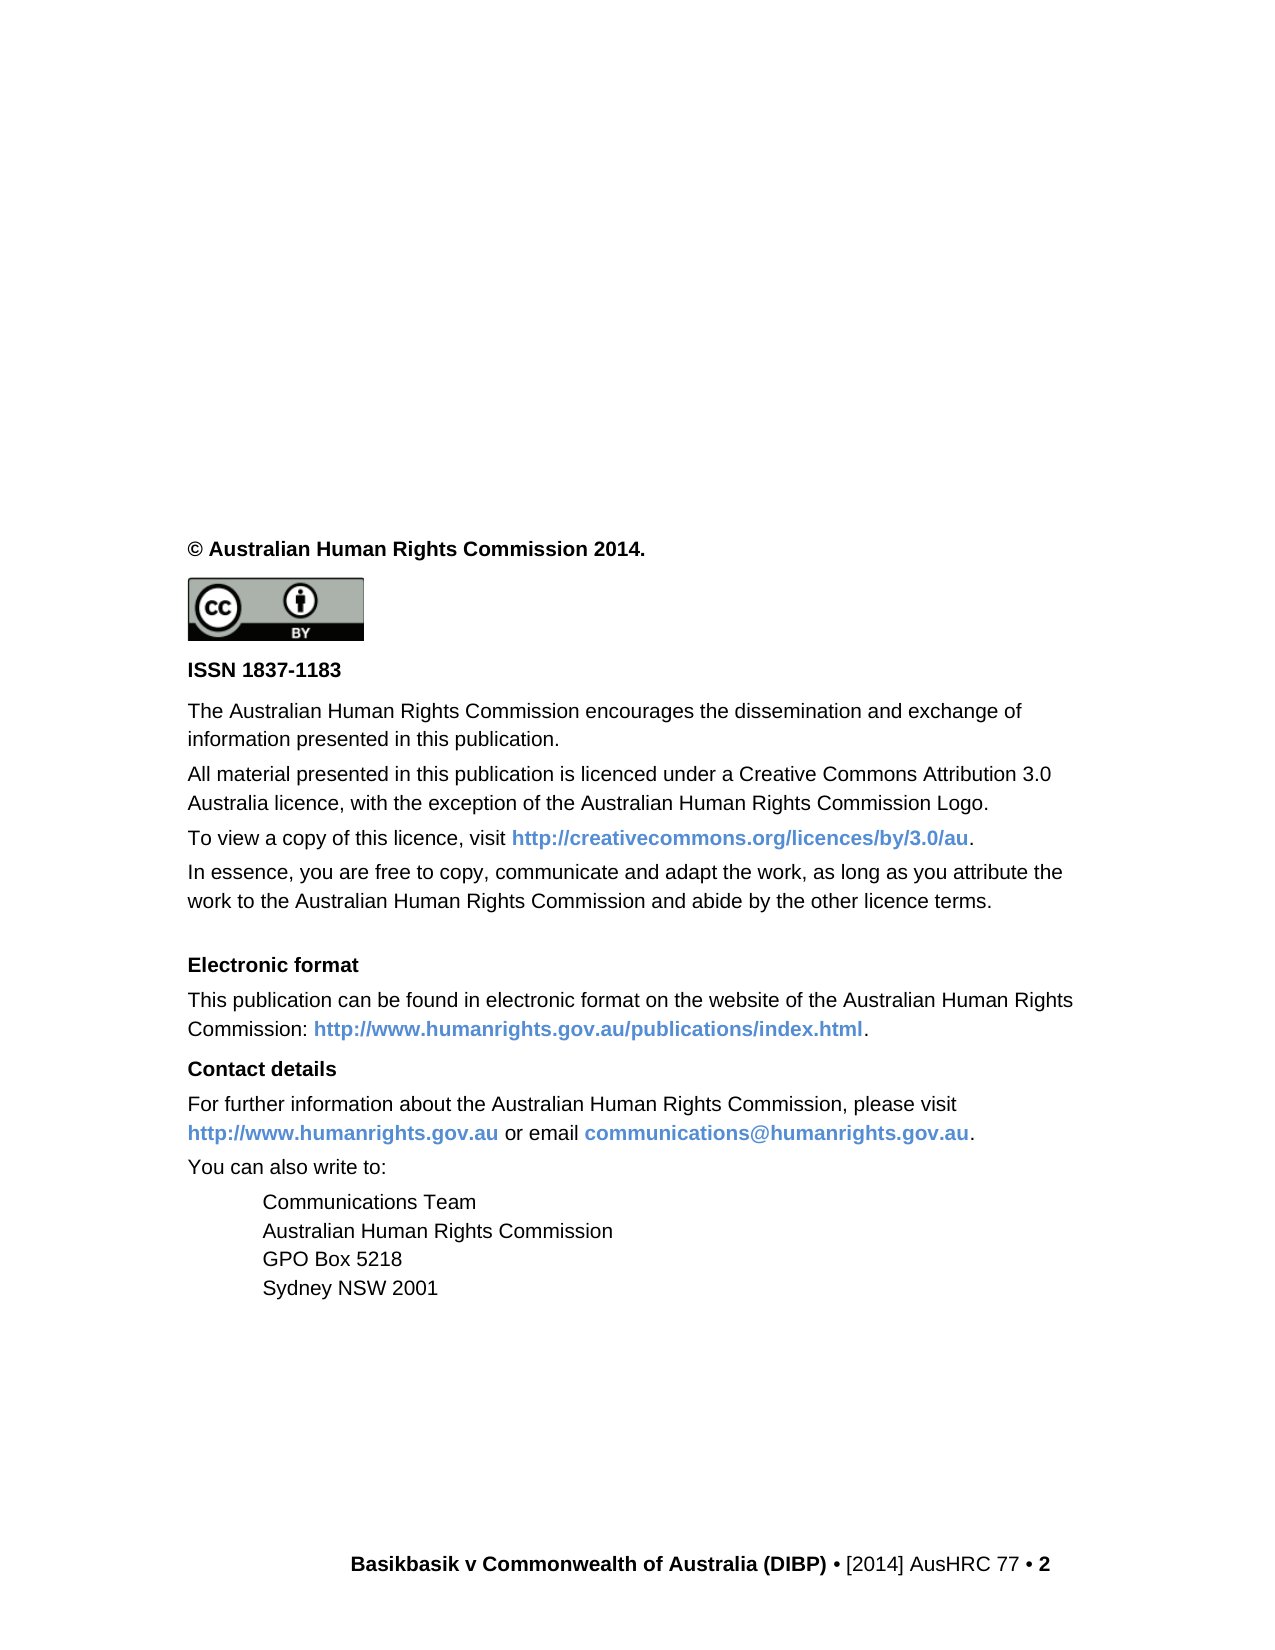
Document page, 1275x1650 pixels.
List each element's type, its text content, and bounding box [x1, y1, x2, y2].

text The Australian Human Rights Commission encourages the dissemination and exchange of information presented in this publication. [187, 698, 1087, 751]
text Communications Team Australian Human Rights Commission GPO Box 5218 Sydney NSW 2001 [187, 1190, 1087, 1300]
text © Australian Human Rights Commission 2014. [187, 537, 1087, 561]
text This publication can be found in electronic format on the website of the Australian Human Rights Commission: http://www.humanrights.gov.au/publications/index.html. [187, 988, 1087, 1040]
text Contact details [187, 1057, 1087, 1081]
text In essence, you are free to copy, communicate and adapt the work, as long as you attribute the work to the Australian Human Rights Commission and abide by the other licence terms. [187, 860, 1087, 913]
text To view a copy of this licence, visit http://creativecommons.org/licences/by/3.0/au. [187, 825, 1087, 849]
text ISSN 1837-1183 [187, 658, 1087, 682]
text You can also write to: [187, 1155, 1087, 1179]
text For further information about the Australian Human Rights Commission, please visit http://www.humanrights.gov.au or email communications@humanrights.gov.au. [187, 1092, 1087, 1144]
text All material presented in this publication is licenced under a Creative Commons Attribution 3.0 Australia licence, with the exception of the Australian Human Rights Commission Logo. [187, 762, 1087, 814]
text Electronic format [187, 953, 1087, 977]
